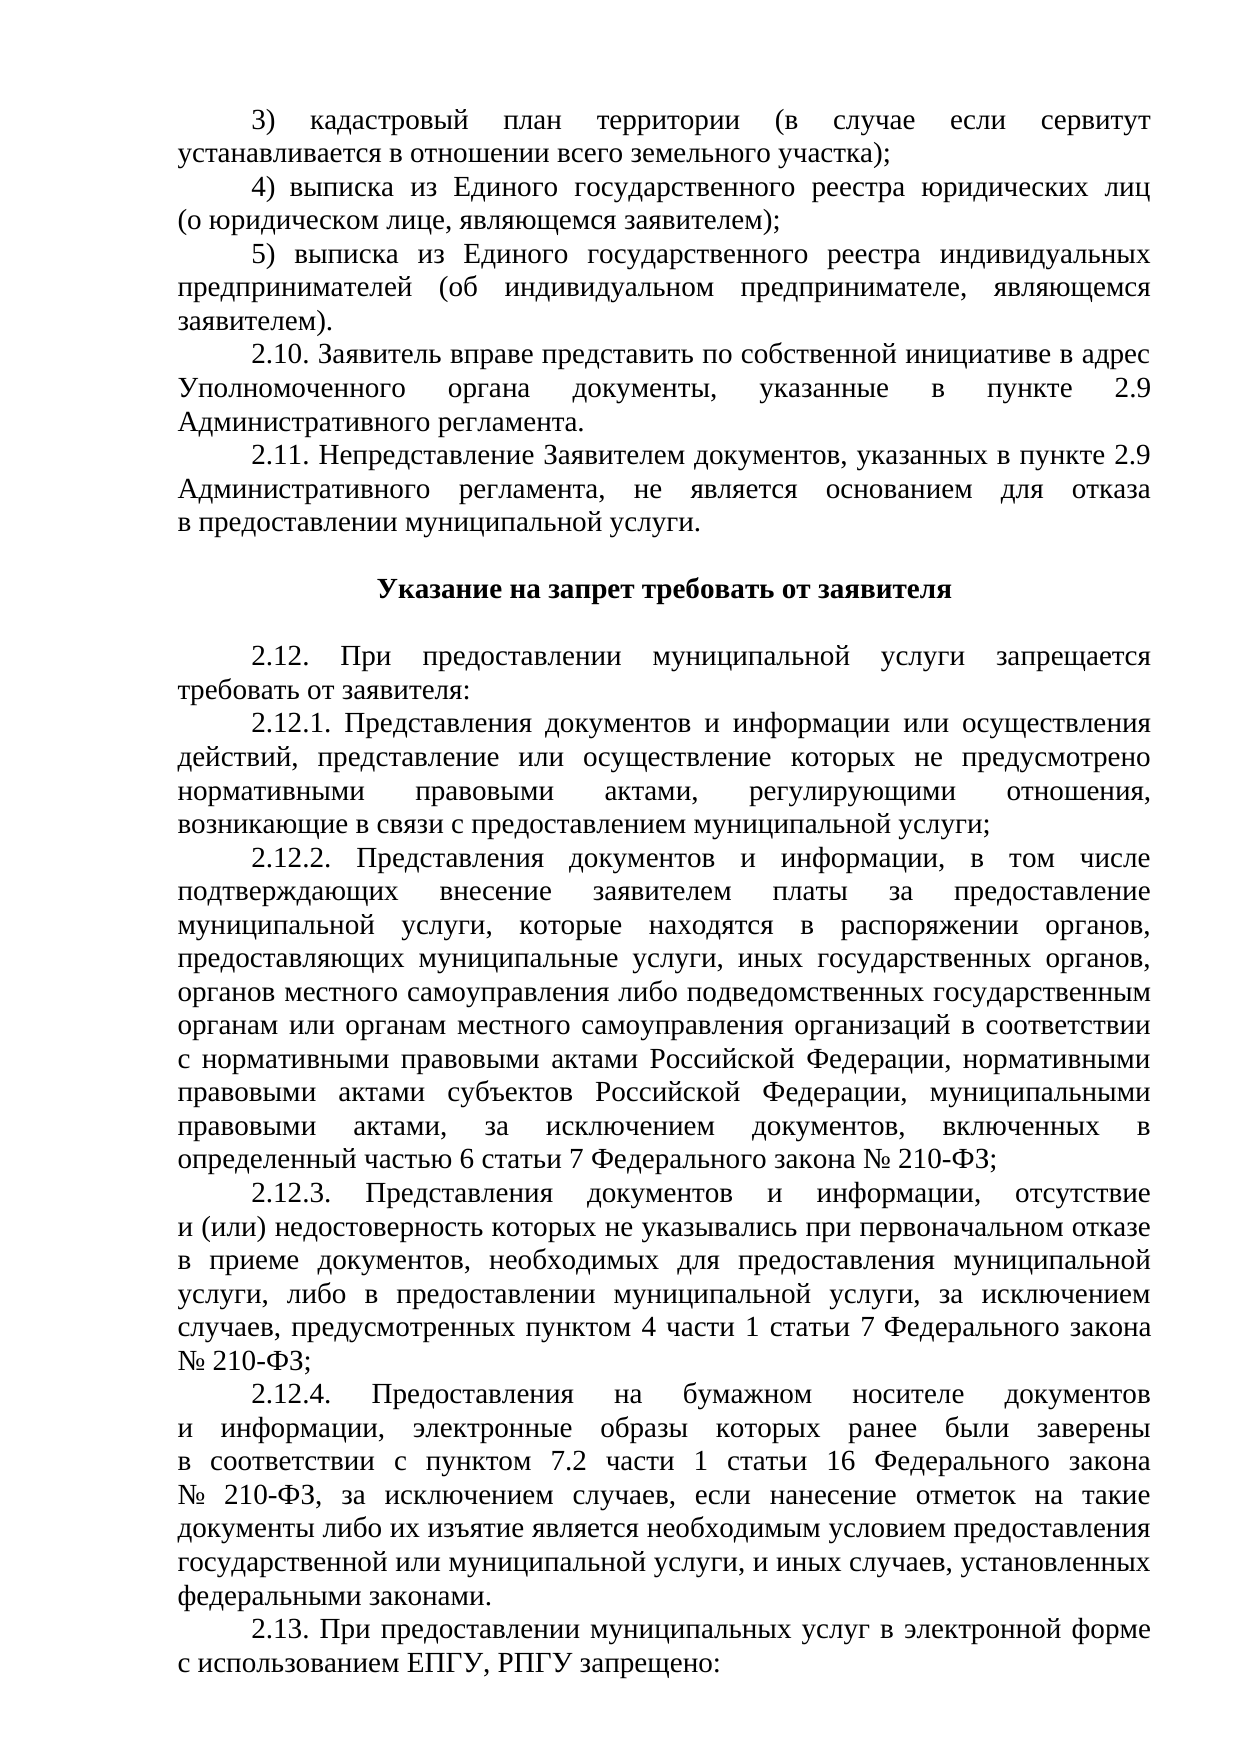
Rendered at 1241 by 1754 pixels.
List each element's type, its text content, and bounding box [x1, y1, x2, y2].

text 2.11. Непредставление Заявителем документов, указанных в пункте 2.9 Административного регламента, не является основанием для отказа в предоставлении муниципальной услуги. [177, 437, 1152, 538]
text 2.10. Заявитель вправе представить по собственной инициативе в адрес Уполномоченного органа документы, указанные в пункте 2.9 Административного регламента. [177, 337, 1152, 437]
text 2.12.1. Представления документов и информации или осуществления действий, представление или осуществление которых не предусмотрено нормативными правовыми актами, регулирующими отношения, возникающие в связи с предоставлением муниципальной услуги; [177, 706, 1152, 840]
text 2.12.2. Представления документов и информации, в том числе подтверждающих внесение заявителем платы за предоставление муниципальной услуги, которые находятся в распоряжении органов, предоставляющих муниципальные услуги, иных государственных органов, органов местного самоуправления либо подведомственных государственным органам или органам местного самоуправления организаций в соответствии с нормативными правовыми актами Российской Федерации, нормативными правовыми актами субъектов Российской Федерации, муниципальными правовыми актами, за исключением документов, включенных в определенный частью 6 статьи 7 Федерального закона № 210-ФЗ; [177, 840, 1152, 1175]
text 3) кадастровый план территории (в случае если сервитут устанавливается в отношении всего земельного участка); [177, 102, 1152, 169]
text 2.13. При предоставлении муниципальных услуг в электронной форме с использованием ЕПГУ, РПГУ запрещено: [177, 1611, 1152, 1678]
text 2.12.3. Представления документов и информации, отсутствие и (или) недостоверность которых не указывались при первоначальном отказе в приеме документов, необходимых для предоставления муниципальной услуги, либо в предоставлении муниципальной услуги, за исключением случаев, предусмотренных пунктом 4 части 1 статьи 7 Федерального закона № 210-ФЗ; [177, 1175, 1152, 1376]
text 5) выписка из Единого государственного реестра индивидуальных предпринимателей (об индивидуальном предпринимателе, являющемся заявителем). [177, 236, 1152, 337]
text 2.12. При предоставлении муниципальной услуги запрещается требовать от заявителя: [177, 638, 1152, 706]
text Указание на запрет требовать от заявителя [177, 571, 1152, 605]
text 4) выписка из Единого государственного реестра юридических лиц (о юридическом лице, являющемся заявителем); [177, 169, 1152, 236]
text 2.12.4. Предоставления на бумажном носителе документов и информации, электронные образы которых ранее были заверены в соответствии с пунктом 7.2 части 1 статьи 16 Федерального закона № 210-ФЗ, за исключением случаев, если нанесение отметок на такие документы либо их изъятие является необходимым условием предоставления государственной или муниципальной услуги, и иных случаев, установленных федеральными законами. [177, 1376, 1152, 1611]
